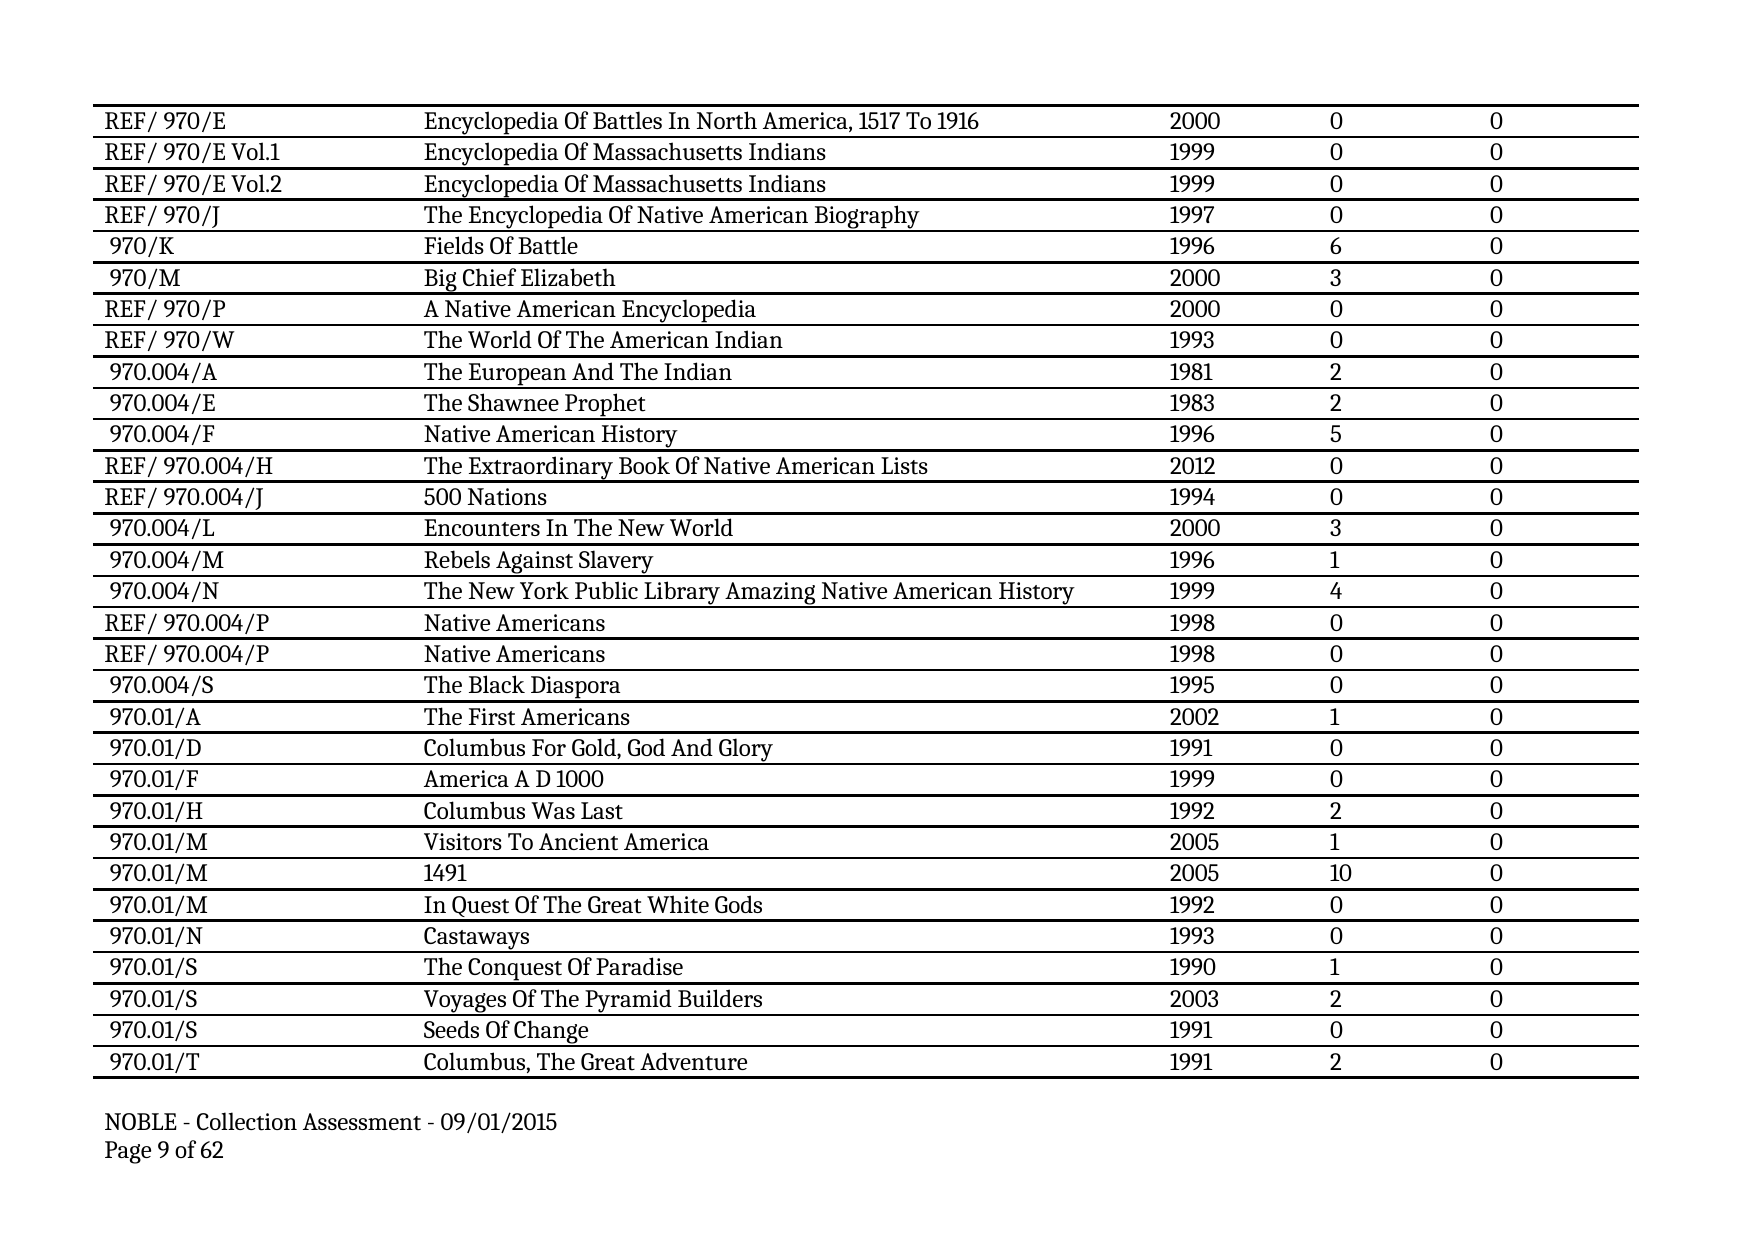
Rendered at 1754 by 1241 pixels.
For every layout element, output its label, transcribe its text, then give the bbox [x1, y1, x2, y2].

table_cell Fields Of Battle [413, 232, 1159, 261]
table_cell 970.004/F [93, 420, 412, 449]
table_cell 1999 [1159, 765, 1319, 794]
table_cell 0 [1319, 671, 1478, 700]
table_cell Native Americans [413, 608, 1159, 637]
table_cell Columbus Was Last [413, 797, 1159, 825]
table_cell 970.01/D [93, 734, 412, 763]
table_cell 5 [1319, 420, 1478, 449]
table_cell Seeds Of Change [413, 1016, 1159, 1045]
table_cell 0 [1479, 452, 1638, 480]
table_cell 0 [1319, 922, 1478, 951]
table_cell 0 [1479, 546, 1638, 574]
table_cell 1996 [1159, 420, 1319, 449]
table_cell Encounters In The New World [413, 515, 1159, 543]
table_cell 0 [1479, 201, 1638, 229]
table_cell 0 [1479, 859, 1638, 888]
table_cell Native American History [413, 420, 1159, 449]
table_cell 2012 [1159, 452, 1319, 480]
table_cell 1997 [1159, 201, 1319, 229]
table_cell Encyclopedia Of Massachusetts Indians [413, 170, 1159, 198]
table_cell 1991 [1159, 1047, 1319, 1076]
table_cell 970/K [93, 232, 412, 261]
table_cell 970.004/E [93, 389, 412, 418]
table_cell 1999 [1159, 138, 1319, 167]
table_cell 0 [1319, 107, 1478, 136]
table_cell 0 [1479, 326, 1638, 355]
table_cell 2000 [1159, 107, 1319, 136]
table_cell REF/ 970/E Vol.2 [93, 170, 412, 198]
table_cell Castaways [413, 922, 1159, 951]
table_cell 1981 [1159, 358, 1319, 386]
table_cell 1996 [1159, 232, 1319, 261]
table_cell 0 [1479, 985, 1638, 1013]
table_cell 0 [1479, 1047, 1638, 1076]
table_cell 1993 [1159, 326, 1319, 355]
table_cell 970.004/L [93, 515, 412, 543]
table_cell 0 [1479, 232, 1638, 261]
table_cell 1990 [1159, 953, 1319, 982]
table_cell REF/ 970.004/P [93, 640, 412, 668]
table_cell 970.004/S [93, 671, 412, 700]
table_cell 1992 [1159, 797, 1319, 825]
table_cell 0 [1479, 765, 1638, 794]
table_cell The European And The Indian [413, 358, 1159, 386]
table_cell Big Chief Elizabeth [413, 264, 1159, 292]
table_cell 2000 [1159, 264, 1319, 292]
table_cell 2002 [1159, 703, 1319, 731]
table_cell 970.004/N [93, 577, 412, 606]
table_cell Columbus For Gold, God And Glory [413, 734, 1159, 763]
table_cell 0 [1319, 483, 1478, 512]
table_cell 0 [1479, 420, 1638, 449]
table_cell 3 [1319, 515, 1478, 543]
table_cell REF/ 970/P [93, 295, 412, 324]
table_cell 970.01/H [93, 797, 412, 825]
table_cell 0 [1479, 828, 1638, 857]
table_cell 0 [1319, 1016, 1478, 1045]
table_cell 970.01/F [93, 765, 412, 794]
table_cell REF/ 970.004/H [93, 452, 412, 480]
table_cell 0 [1319, 295, 1478, 324]
table_cell 970.01/S [93, 953, 412, 982]
table_cell The First Americans [413, 703, 1159, 731]
table_cell 2005 [1159, 828, 1319, 857]
table_cell The New York Public Library Amazing Native American History [413, 577, 1159, 606]
table_cell 1998 [1159, 608, 1319, 637]
table_cell 1995 [1159, 671, 1319, 700]
table_cell 1994 [1159, 483, 1319, 512]
table_cell 0 [1479, 358, 1638, 386]
table_cell 1991 [1159, 734, 1319, 763]
table_cell 0 [1319, 138, 1478, 167]
table_cell 2 [1319, 797, 1478, 825]
table_cell 2000 [1159, 295, 1319, 324]
table_cell REF/ 970.004/J [93, 483, 412, 512]
table_cell 0 [1479, 107, 1638, 136]
table_cell 0 [1479, 295, 1638, 324]
table_cell 2 [1319, 358, 1478, 386]
table_cell 500 Nations [413, 483, 1159, 512]
table_cell The Black Diaspora [413, 671, 1159, 700]
table_cell America A D 1000 [413, 765, 1159, 794]
table_cell 970.01/M [93, 859, 412, 888]
table_cell 0 [1479, 515, 1638, 543]
table_cell Encyclopedia Of Massachusetts Indians [413, 138, 1159, 167]
table_cell 0 [1479, 389, 1638, 418]
table_cell REF/ 970/E Vol.1 [93, 138, 412, 167]
table_cell 0 [1319, 170, 1478, 198]
table_cell 2 [1319, 389, 1478, 418]
table_cell 970.01/N [93, 922, 412, 951]
table_cell 0 [1319, 640, 1478, 668]
table_cell The Shawnee Prophet [413, 389, 1159, 418]
table_cell 1 [1319, 703, 1478, 731]
table_cell 970.004/A [93, 358, 412, 386]
table_cell 0 [1479, 703, 1638, 731]
table_cell 6 [1319, 232, 1478, 261]
table_cell 970.01/A [93, 703, 412, 731]
table_cell 0 [1319, 608, 1478, 637]
table_cell 0 [1479, 483, 1638, 512]
table_cell 1992 [1159, 891, 1319, 919]
table_cell 0 [1479, 170, 1638, 198]
table_cell 0 [1479, 671, 1638, 700]
table_cell The Encyclopedia Of Native American Biography [413, 201, 1159, 229]
table_cell 1999 [1159, 170, 1319, 198]
table_cell 0 [1319, 326, 1478, 355]
table_cell 970.004/M [93, 546, 412, 574]
table_cell 0 [1319, 765, 1478, 794]
table_cell 0 [1319, 452, 1478, 480]
table_cell Columbus, The Great Adventure [413, 1047, 1159, 1076]
table_cell 2000 [1159, 515, 1319, 543]
table_cell 2 [1319, 985, 1478, 1013]
table_cell 0 [1319, 201, 1478, 229]
table_cell 3 [1319, 264, 1478, 292]
table_cell 0 [1479, 1016, 1638, 1045]
table_cell 0 [1319, 891, 1478, 919]
table_cell REF/ 970/W [93, 326, 412, 355]
table_cell 0 [1479, 640, 1638, 668]
table_cell The World Of The American Indian [413, 326, 1159, 355]
table_cell 970.01/T [93, 1047, 412, 1076]
table_cell REF/ 970/E [93, 107, 412, 136]
table_cell 0 [1479, 953, 1638, 982]
table_cell 970.01/S [93, 1016, 412, 1045]
table_cell 10 [1319, 859, 1478, 888]
table_cell 1 [1319, 828, 1478, 857]
table_cell 1991 [1159, 1016, 1319, 1045]
table_cell 1998 [1159, 640, 1319, 668]
table_cell 0 [1479, 577, 1638, 606]
table_cell 4 [1319, 577, 1478, 606]
table_cell 1993 [1159, 922, 1319, 951]
table_cell Rebels Against Slavery [413, 546, 1159, 574]
table_cell Encyclopedia Of Battles In North America, 1517 To 1916 [413, 107, 1159, 136]
table_cell 0 [1319, 734, 1478, 763]
table_cell REF/ 970.004/P [93, 608, 412, 637]
table_cell REF/ 970/J [93, 201, 412, 229]
table_cell 0 [1479, 922, 1638, 951]
table_cell 0 [1479, 138, 1638, 167]
table_cell 1996 [1159, 546, 1319, 574]
table_cell Voyages Of The Pyramid Builders [413, 985, 1159, 1013]
table_cell 0 [1479, 264, 1638, 292]
table_cell 1491 [413, 859, 1159, 888]
table_cell 2005 [1159, 859, 1319, 888]
table_cell 0 [1479, 891, 1638, 919]
table_cell The Conquest Of Paradise [413, 953, 1159, 982]
table_cell 1983 [1159, 389, 1319, 418]
table_cell 0 [1479, 734, 1638, 763]
table_cell 970.01/M [93, 891, 412, 919]
table_cell 0 [1479, 797, 1638, 825]
table_cell Visitors To Ancient America [413, 828, 1159, 857]
table_cell 1999 [1159, 577, 1319, 606]
table_cell 2 [1319, 1047, 1478, 1076]
table_cell 970.01/S [93, 985, 412, 1013]
table_cell Native Americans [413, 640, 1159, 668]
table_cell In Quest Of The Great White Gods [413, 891, 1159, 919]
table_cell 1 [1319, 546, 1478, 574]
table_cell 0 [1479, 608, 1638, 637]
table_cell 1 [1319, 953, 1478, 982]
table_cell 2003 [1159, 985, 1319, 1013]
table_cell 970.01/M [93, 828, 412, 857]
table_cell A Native American Encyclopedia [413, 295, 1159, 324]
table_cell The Extraordinary Book Of Native American Lists [413, 452, 1159, 480]
table_cell 970/M [93, 264, 412, 292]
